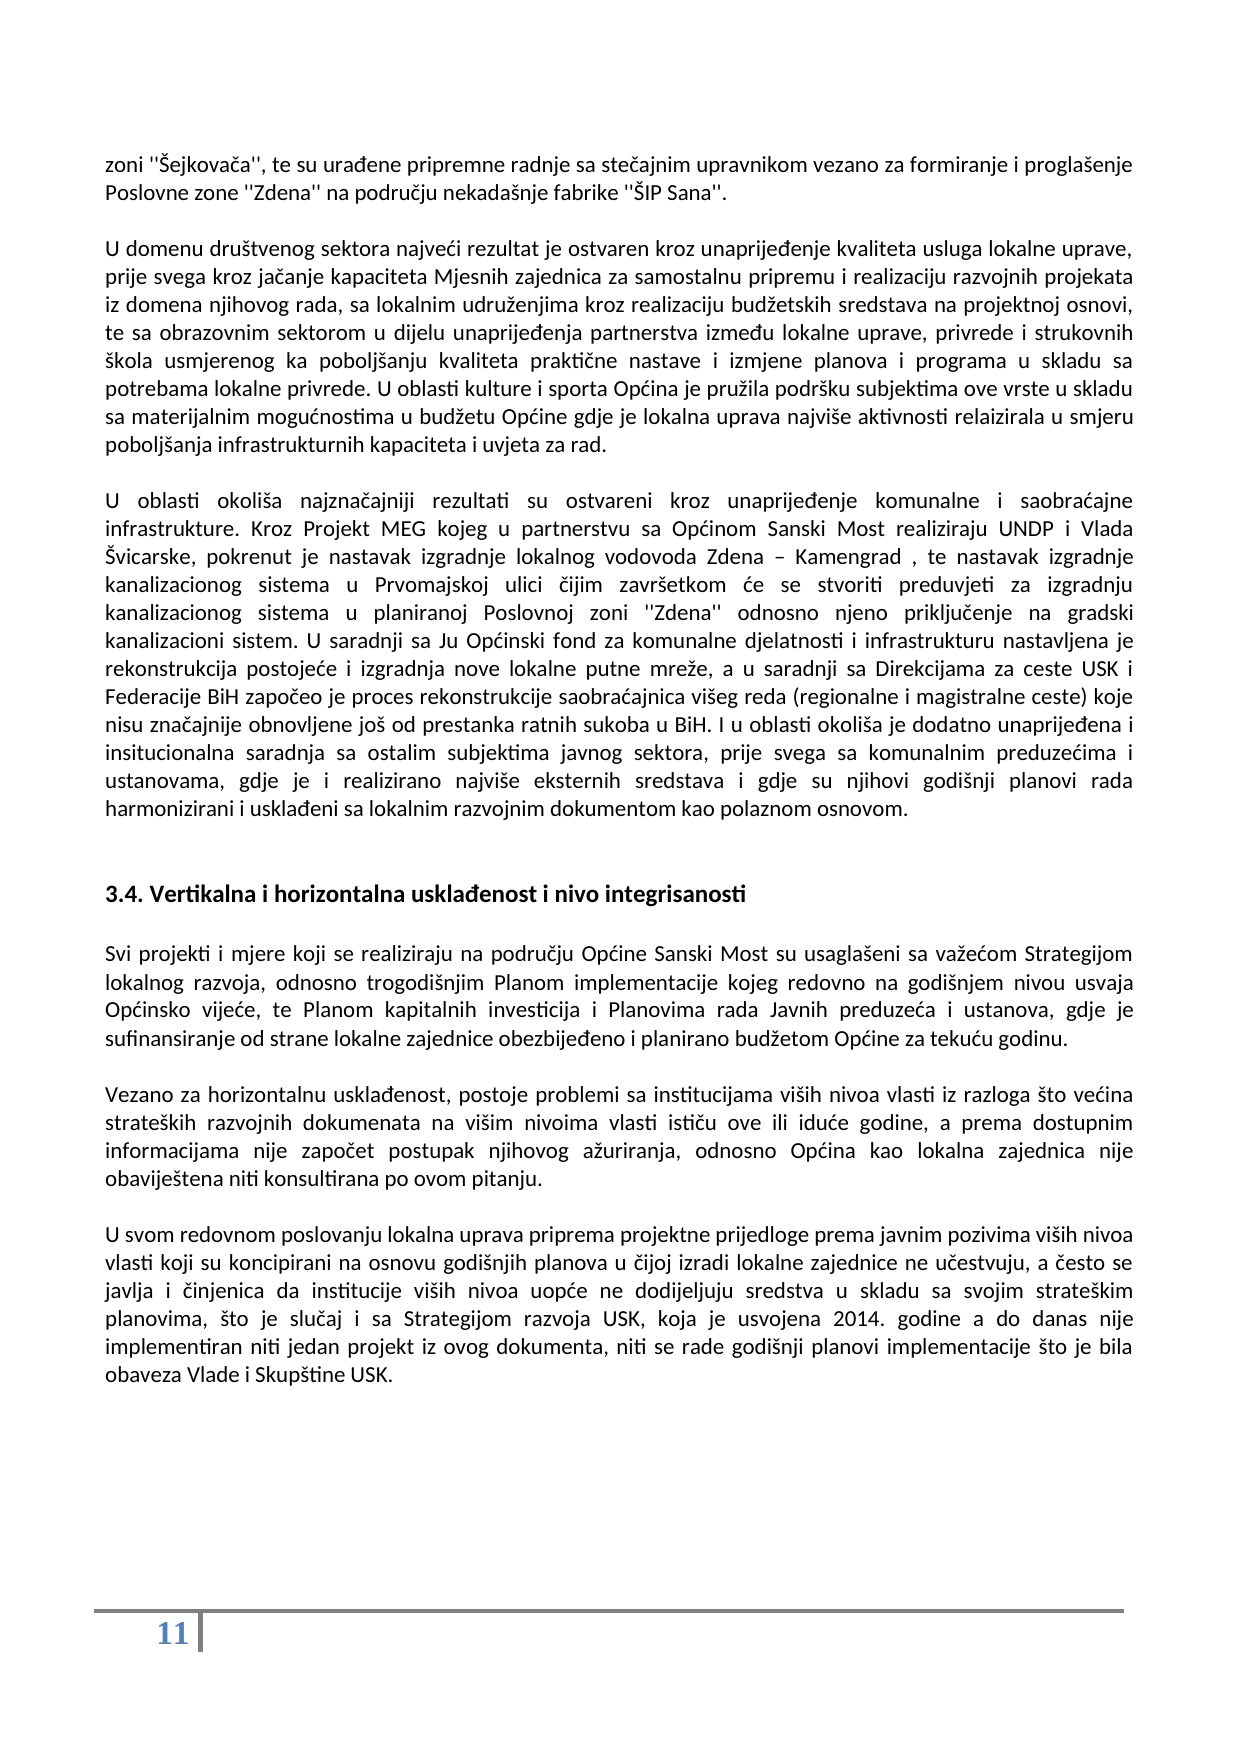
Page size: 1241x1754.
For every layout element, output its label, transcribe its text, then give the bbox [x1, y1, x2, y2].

text U domenu društvenog sektora najveći rezultat je ostvaren kroz unaprijeđenje kvaliteta usluga lokalne uprave, prije svega kroz jačanje kapaciteta Mjesnih zajednica za samostalnu pripremu i realizaciju razvojnih projekata iz domena njihovog rada, sa lokalnim udruženjima kroz realizaciju budžetskih sredstava na projektnoj osnovi, te sa obrazovnim sektorom u dijelu unaprijeđenja partnerstva između lokalne uprave, privrede i strukovnih škola usmjerenog ka poboljšanju kvaliteta praktične nastave i izmjene planova i programa u skladu sa potrebama lokalne privrede. U oblasti kulture i sporta Općina je pružila podršku subjektima ove vrste u skladu sa materijalnim mogućnostima u budžetu Općine gdje je lokalna uprava najviše aktivnosti relaizirala u smjeru poboljšanja infrastrukturnih kapaciteta i uvjeta za rad. [105, 234, 1135, 458]
text Svi projekti i mjere koji se realiziraju na području Općine Sanski Most su usaglašeni sa važećom Strategijom lokalnog razvoja, odnosno trogodišnjim Planom implementacije kojeg redovno na godišnjem nivou usvaja Općinsko vijeće, te Planom kapitalnih investicija i Planovima rada Javnih preduzeća i ustanova, gdje je sufinansiranje od strane lokalne zajednice obezbijeđeno i planirano budžetom Općine za tekuću godinu. [105, 939, 1135, 1052]
text U oblasti okoliša najznačajniji rezultati su ostvareni kroz unaprijeđenje komunalne i saobraćajne infrastrukture. Kroz Projekt MEG kojeg u partnerstvu sa Općinom Sanski Most realiziraju UNDP i Vlada Švicarske, pokrenut je nastavak izgradnje lokalnog vodovoda Zdena – Kamengrad , te nastavak izgradnje kanalizacionog sistema u Prvomajskoj ulici čijim završetkom će se stvoriti preduvjeti za izgradnju kanalizacionog sistema u planiranoj Poslovnoj zoni ''Zdena'' odnosno njeno priključenje na gradski kanalizacioni sistem. U saradnji sa Ju Općinski fond za komunalne djelatnosti i infrastrukturu nastavljena je rekonstrukcija postojeće i izgradnja nove lokalne putne mreže, a u saradnji sa Direkcijama za ceste USK i Federacije BiH započeo je proces rekonstrukcije saobraćajnica višeg reda (regionalne i magistralne ceste) koje nisu značajnije obnovljene još od prestanka ratnih sukoba u BiH. I u oblasti okoliša je dodatno unaprijeđena i insitucionalna saradnja sa ostalim subjektima javnog sektora, prije svega sa komunalnim preduzećima i ustanovama, gdje je i realizirano najviše eksternih sredstava i gdje su njihovi godišnji planovi rada harmonizirani i usklađeni sa lokalnim razvojnim dokumentom kao polaznom osnovom. [105, 486, 1135, 822]
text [105, 150, 1135, 206]
text 3.4. Vertikalna i horizontalna usklađenost i nivo integrisanosti [105, 878, 1135, 909]
text U svom redovnom poslovanju lokalna uprava priprema projektne prijedloge prema javnim pozivima viših nivoa vlasti koji su koncipirani na osnovu godišnjih planova u čijoj izradi lokalne zajednice ne učestvuju, a često se javlja i činjenica da institucije viših nivoa uopće ne dodijeljuju sredstva u skladu sa svojim strateškim planovima, što je slučaj i sa Strategijom razvoja USK, koja je usvojena 2014. godine a do danas nije implementiran niti jedan projekt iz ovog dokumenta, niti se rade godišnji planovi implementacije što je bila obaveza Vlade i Skupštine USK. [105, 1220, 1135, 1388]
text Vezano za horizontalnu usklađenost, postoje problemi sa institucijama viših nivoa vlasti iz razloga što većina strateških razvojnih dokumenata na višim nivoima vlasti ističu ove ili iduće godine, a prema dostupnim informacijama nije započet postupak njihovog ažuriranja, odnosno Općina kao lokalna zajednica nije obaviještena niti konsultirana po ovom pitanju. [105, 1080, 1135, 1192]
